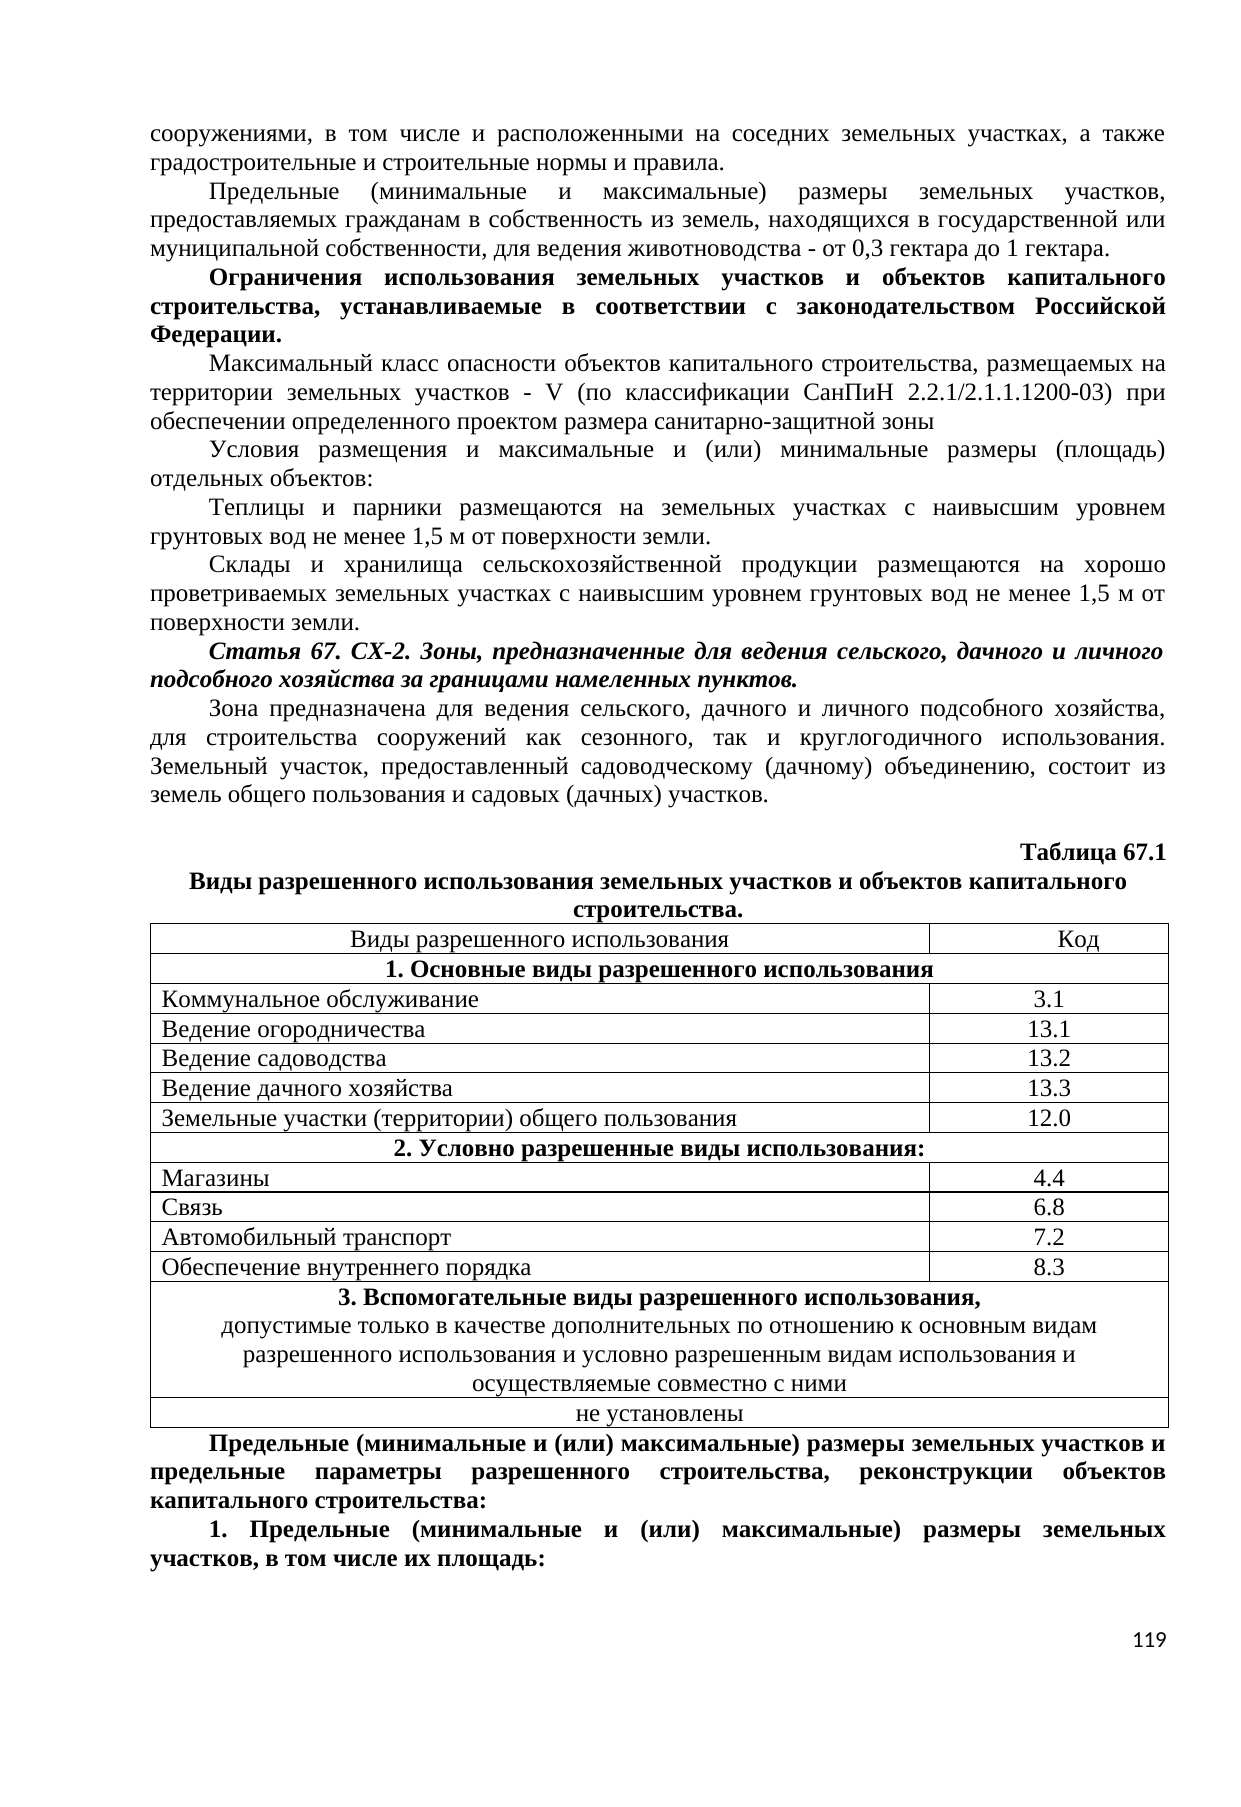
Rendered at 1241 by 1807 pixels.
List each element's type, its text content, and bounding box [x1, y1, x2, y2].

text Предельные (минимальные и максимальные) размеры земельных участков, предоставляемых гражданам в собственность из земель, находящихся в государственной или муниципальной собственности, для ведения животноводства - от 0,3 гектара до 1 гектара. [150, 176, 1167, 262]
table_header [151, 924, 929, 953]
text Предельные (минимальные и (или) максимальные) размеры земельных участков и предельные параметры разрешенного строительства, реконструкции объектов капитального строительства: [150, 1428, 1167, 1514]
text Склады и хранилища сельскохозяйственной продукции размещаются на хорошо проветриваемых земельных участках с наивысшим уровнем грунтовых вод не менее 1,5 м от поверхности земли. [150, 549, 1167, 636]
text Теплицы и парники размещаются на земельных участках с наивысшим уровнем грунтовых вод не менее 1,5 м от поверхности земли. [150, 492, 1167, 549]
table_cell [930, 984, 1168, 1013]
text Статья 67. СХ-2. Зоны, предназначенные для ведения сельского, дачного и личного подсобного хозяйства за границами намеленных пунктов. [150, 636, 1167, 693]
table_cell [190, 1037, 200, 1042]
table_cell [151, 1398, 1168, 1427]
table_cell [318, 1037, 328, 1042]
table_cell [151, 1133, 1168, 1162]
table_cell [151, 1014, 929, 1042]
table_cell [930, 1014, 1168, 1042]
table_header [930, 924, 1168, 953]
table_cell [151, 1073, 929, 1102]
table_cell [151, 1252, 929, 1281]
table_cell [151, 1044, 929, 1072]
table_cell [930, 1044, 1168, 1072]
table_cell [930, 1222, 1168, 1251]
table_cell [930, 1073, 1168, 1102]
text Таблица 67.1 [150, 837, 1167, 866]
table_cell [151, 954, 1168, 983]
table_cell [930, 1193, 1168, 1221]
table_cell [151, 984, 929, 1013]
text Зона предназначена для ведения сельского, дачного и личного подсобного хозяйства, для строительства сооружений как сезонного, так и круглогодичного использования. Земельный участок, предоставленный садоводческому (дачному) объединению, состоит из земель общего пользования и садовых (дачных) участков. [150, 693, 1167, 808]
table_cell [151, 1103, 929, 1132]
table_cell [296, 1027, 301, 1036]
text Условия размещения и максимальные и (или) минимальные размеры (площадь) отдельных объектов: [150, 434, 1167, 492]
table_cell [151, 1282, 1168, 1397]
text 1. Предельные (минимальные и (или) максимальные) размеры земельных участков, в том числе их площадь: [150, 1514, 1167, 1571]
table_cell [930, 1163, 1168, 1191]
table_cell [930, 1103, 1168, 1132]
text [150, 118, 1167, 176]
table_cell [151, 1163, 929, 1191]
text Максимальный класс опасности объектов капитального строительства, размещаемых на территории земельных участков - V (по классификации СанПиН 2.2.1/2.1.1.1200-03) при обеспечении определенного проектом размера санитарно-защитной зоны [150, 348, 1167, 434]
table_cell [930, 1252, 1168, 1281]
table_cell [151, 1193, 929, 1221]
text Виды разрешенного использования земельных участков и объектов капитального строительства. [150, 866, 1167, 923]
text Ограничения использования земельных участков и объектов капитального строительства, устанавливаемые в соответствии с законодательством Российской Федерации. [150, 262, 1167, 348]
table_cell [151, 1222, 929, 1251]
